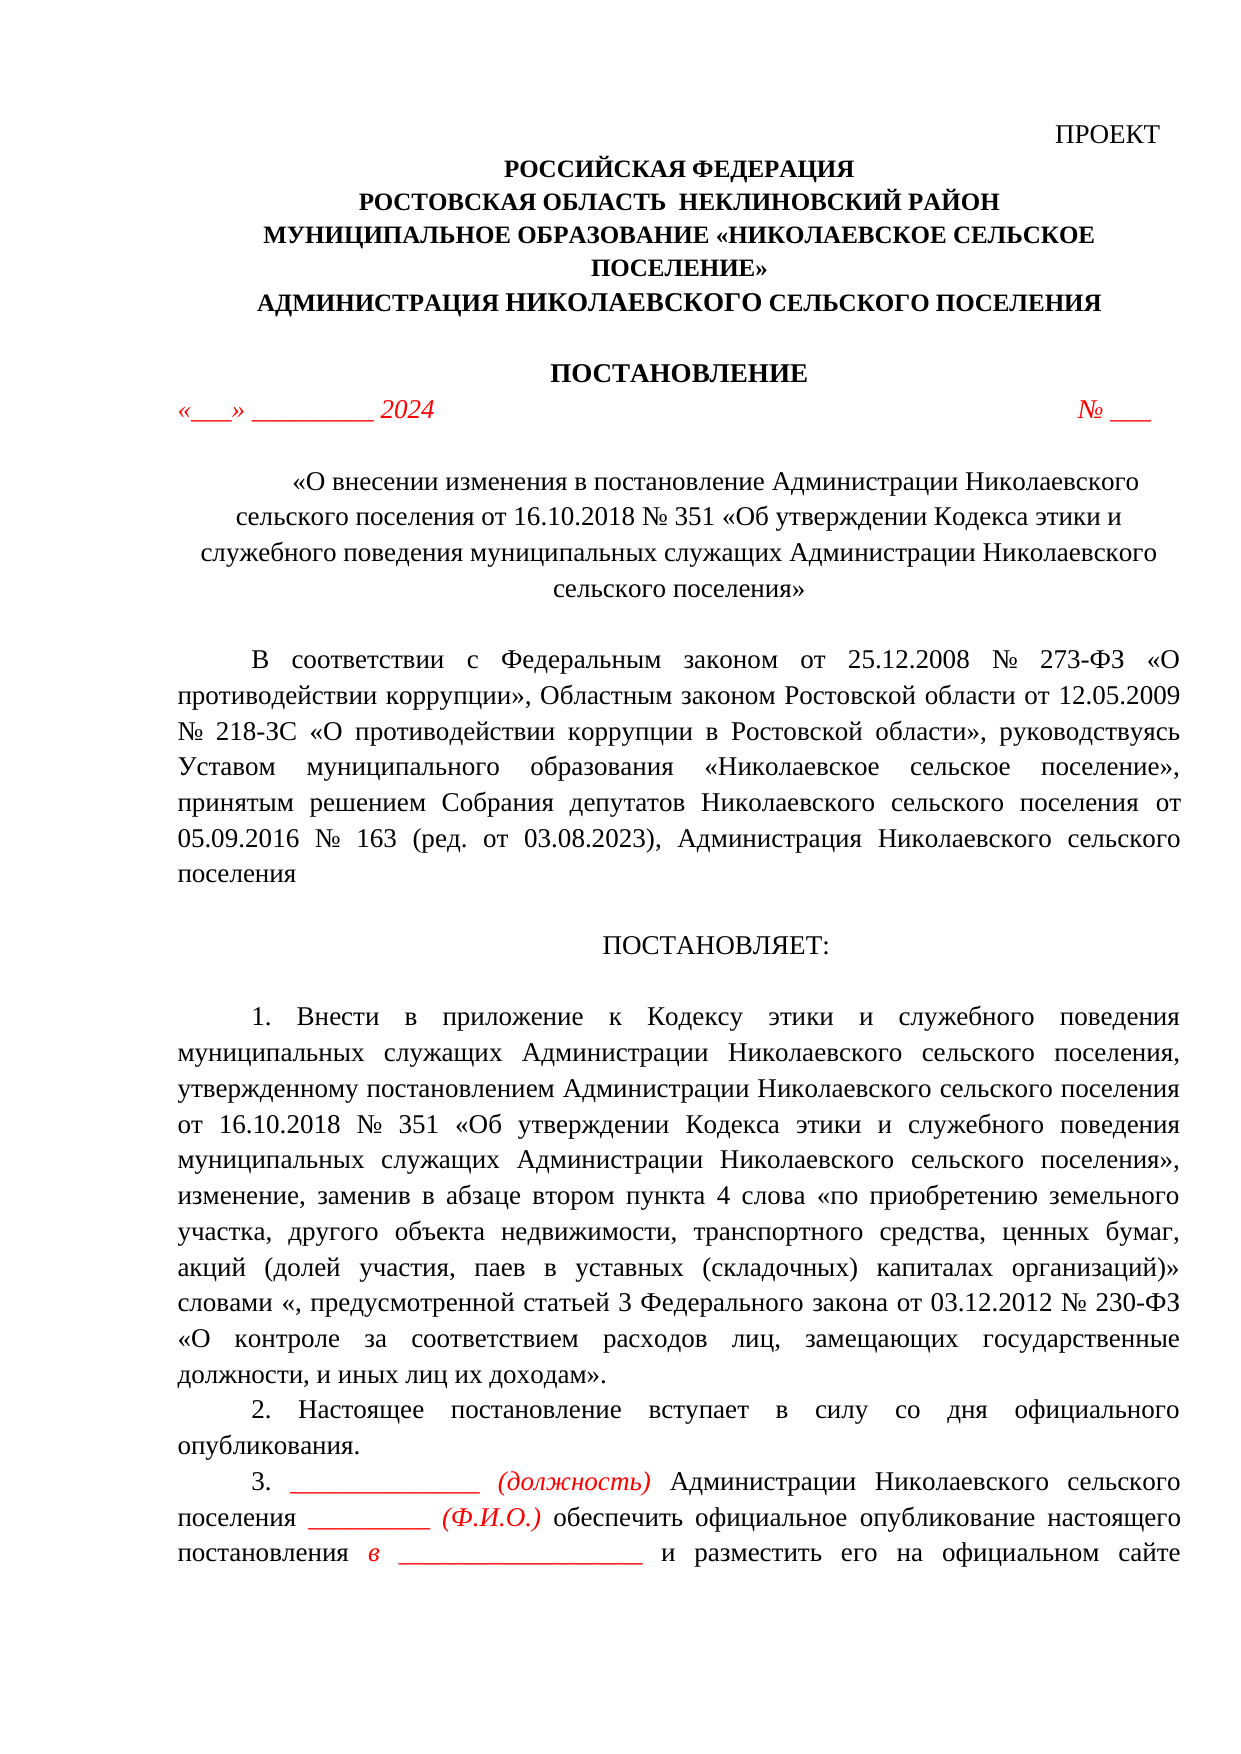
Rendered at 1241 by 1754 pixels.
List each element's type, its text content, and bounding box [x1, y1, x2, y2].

text РОСТОВСКАЯ ОБЛАСТЬ НЕКЛИНОВСКИЙ РАЙОН [177, 187, 1181, 216]
text «___» _________ 2024 № ___ [177, 393, 1181, 424]
text В соответствии с Федеральным законом от 25.12.2008 № 273-ФЗ «О противодействии коррупции», Областным законом Ростовской области от 12.05.2009 № 218-ЗС «О противодействии коррупции в Ростовской области», руководствуясь Уставом муниципального образования «Николаевское сельское поселение», принятым решением Собрания депутатов Николаевского сельского поселения от 05.09.2016 № 163 (ред. от 03.08.2023), Администрация Николаевского сельского поселения [177, 643, 1181, 889]
text 2. Настоящее постановление вступает в силу со дня официального опубликования. [177, 1393, 1181, 1460]
text АДМИНИСТРАЦИЯ НИКОЛАЕВСКОГО СЕЛЬСКОГО ПОСЕЛЕНИЯ [177, 286, 1181, 317]
text РОССИЙСКАЯ ФЕДЕРАЦИЯ [177, 154, 1181, 183]
text 1. Внести в приложение к Кодексу этики и служебного поведения муниципальных служащих Администрации Николаевского сельского поселения, утвержденному постановлением Администрации Николаевского сельского поселения от 16.10.2018 № 351 «Об утверждении Кодекса этики и служебного поведения муниципальных служащих Администрации Николаевского сельского поселения», изменение, заменив в абзаце втором пункта 4 слова «по приобретению земельного участка, другого объекта недвижимости, транспортного средства, ценных бумаг, акций (долей участия, паев в уставных (складочных) капиталах организаций)» словами «, предусмотренной статьей 3 Федерального закона от 03.12.2012 № 230-ФЗ «О контроле за соответствием расходов лиц, замещающих государственные должности, и иных лиц их доходам». [177, 1001, 1181, 1389]
text «О внесении изменения в постановление Администрации Николаевского сельского поселения от 16.10.2018 № 351 «Об утверждении Кодекса этики и служебного поведения муниципальных служащих Администрации Николаевского сельского поселения» [177, 464, 1181, 603]
text МУНИЦИПАЛЬНОЕ ОБРАЗОВАНИЕ «НИКОЛАЕВСКОЕ СЕЛЬСКОЕ ПОСЕЛЕНИЕ» [177, 220, 1181, 282]
text ПРОЕКТ [1034, 118, 1181, 149]
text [177, 1465, 1181, 1568]
text ПОСТАНОВЛЯЕТ: [177, 929, 1181, 960]
text ПОСТАНОВЛЕНИЕ [177, 357, 1181, 388]
